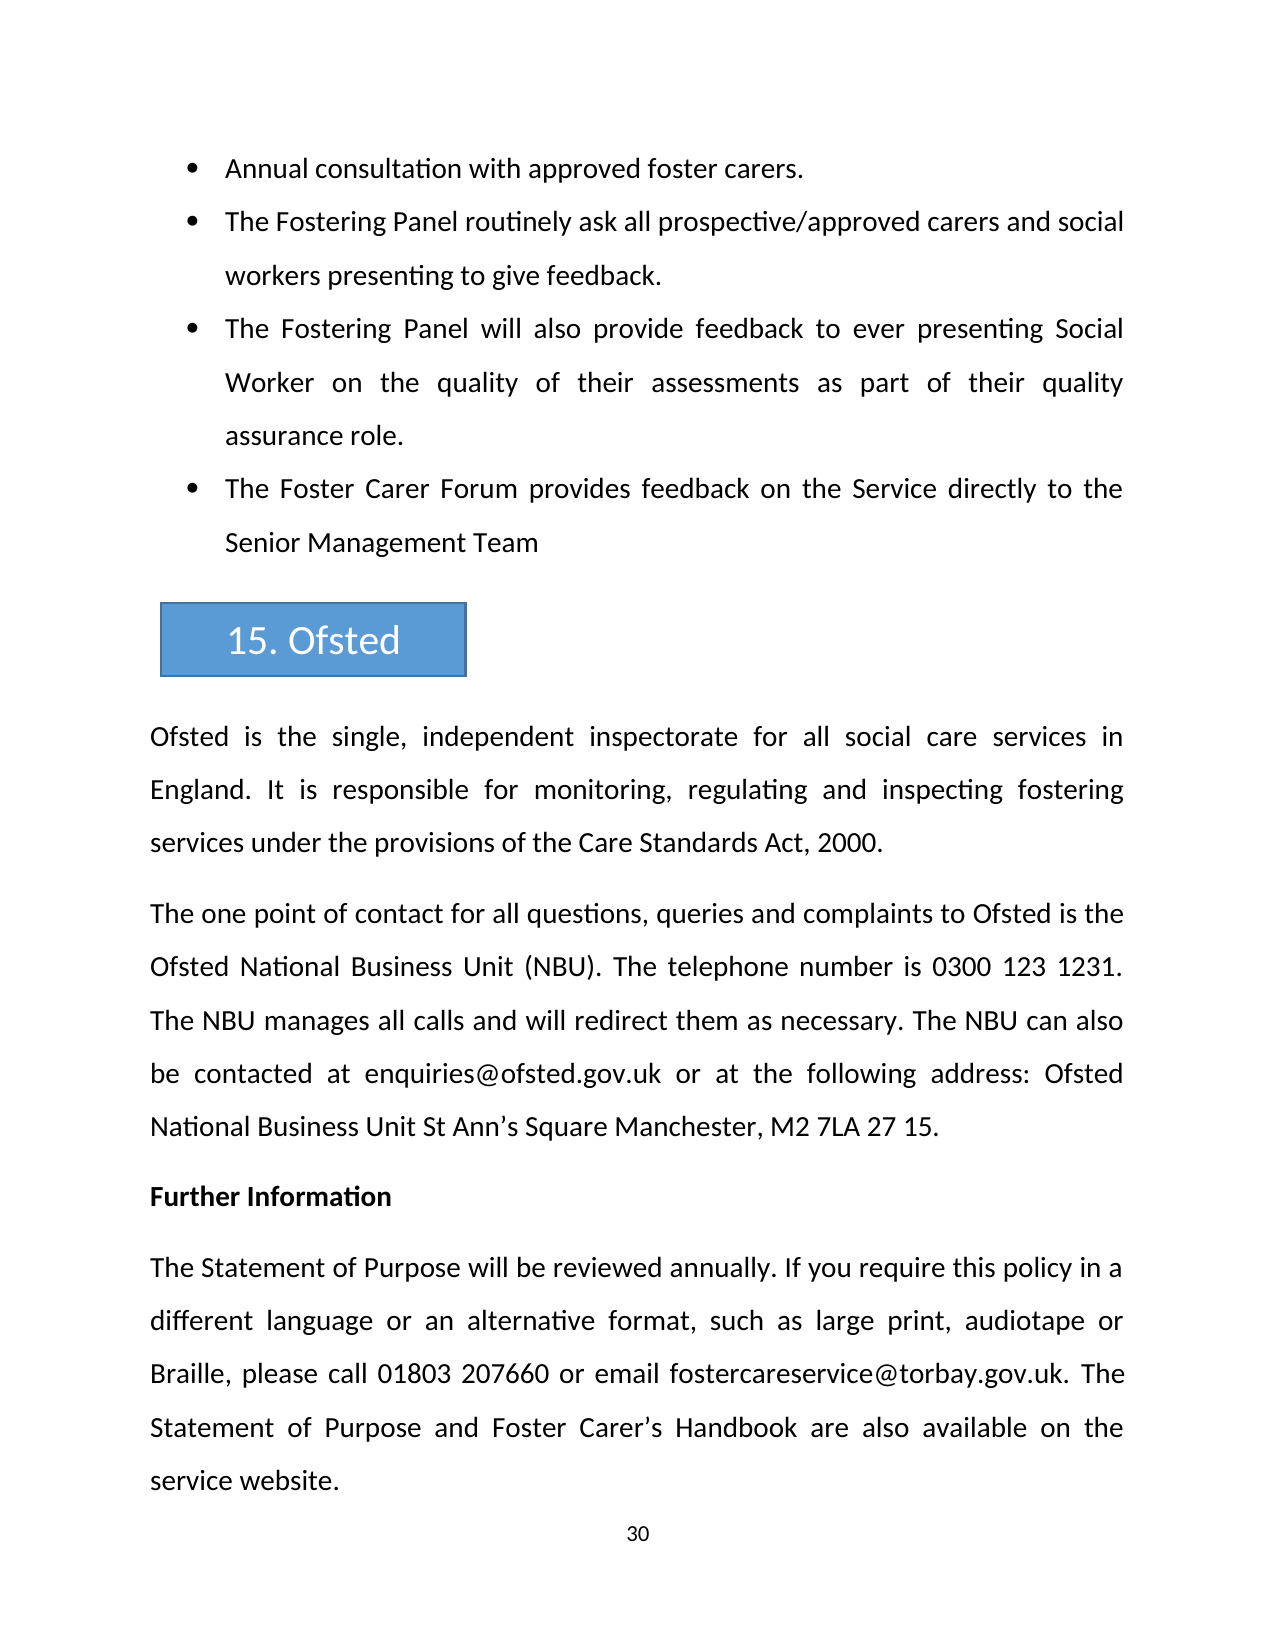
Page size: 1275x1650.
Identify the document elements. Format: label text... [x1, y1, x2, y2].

text Further Information [150, 1178, 1125, 1214]
list The Fostering Panel routinely ask all prospective/approved carers and social workers presenting to give feedback. [187, 203, 1125, 292]
list Annual consultation with approved foster carers. [187, 150, 1125, 186]
text Ofsted is the single, independent inspectorate for all social care services in England. It is responsible for monitoring, regulating and inspecting fostering services under the provisions of the Care Standards Act, 2000. [150, 718, 1125, 860]
list The Fostering Panel will also provide feedback to ever presenting Social Worker on the quality of their assessments as part of their quality assurance role. [187, 310, 1125, 453]
list The Foster Carer Forum provides feedback on the Service directly to the Senior Management Team [187, 471, 1125, 560]
text The Statement of Purpose will be reviewed annually. If you require this policy in a different language or an alternative format, such as large print, audiotape or Braille, please call 01803 207660 or email fostercareservice@torbay.gov.uk. The Statement of Purpose and Foster Carer’s Handbook are also available on the service website. [150, 1249, 1125, 1498]
text The one point of contact for all questions, queries and complaints to Ofsted is the Ofsted National Business Unit (NBU). The telephone number is 0300 123 1231. The NBU manages all calls and will redirect them as necessary. The NBU can also be contacted at enquiries@ofsted.gov.uk or at the following address: Ofsted National Business Unit St Ann’s Square Manchester, M2 7LA 27 15. [150, 895, 1125, 1144]
